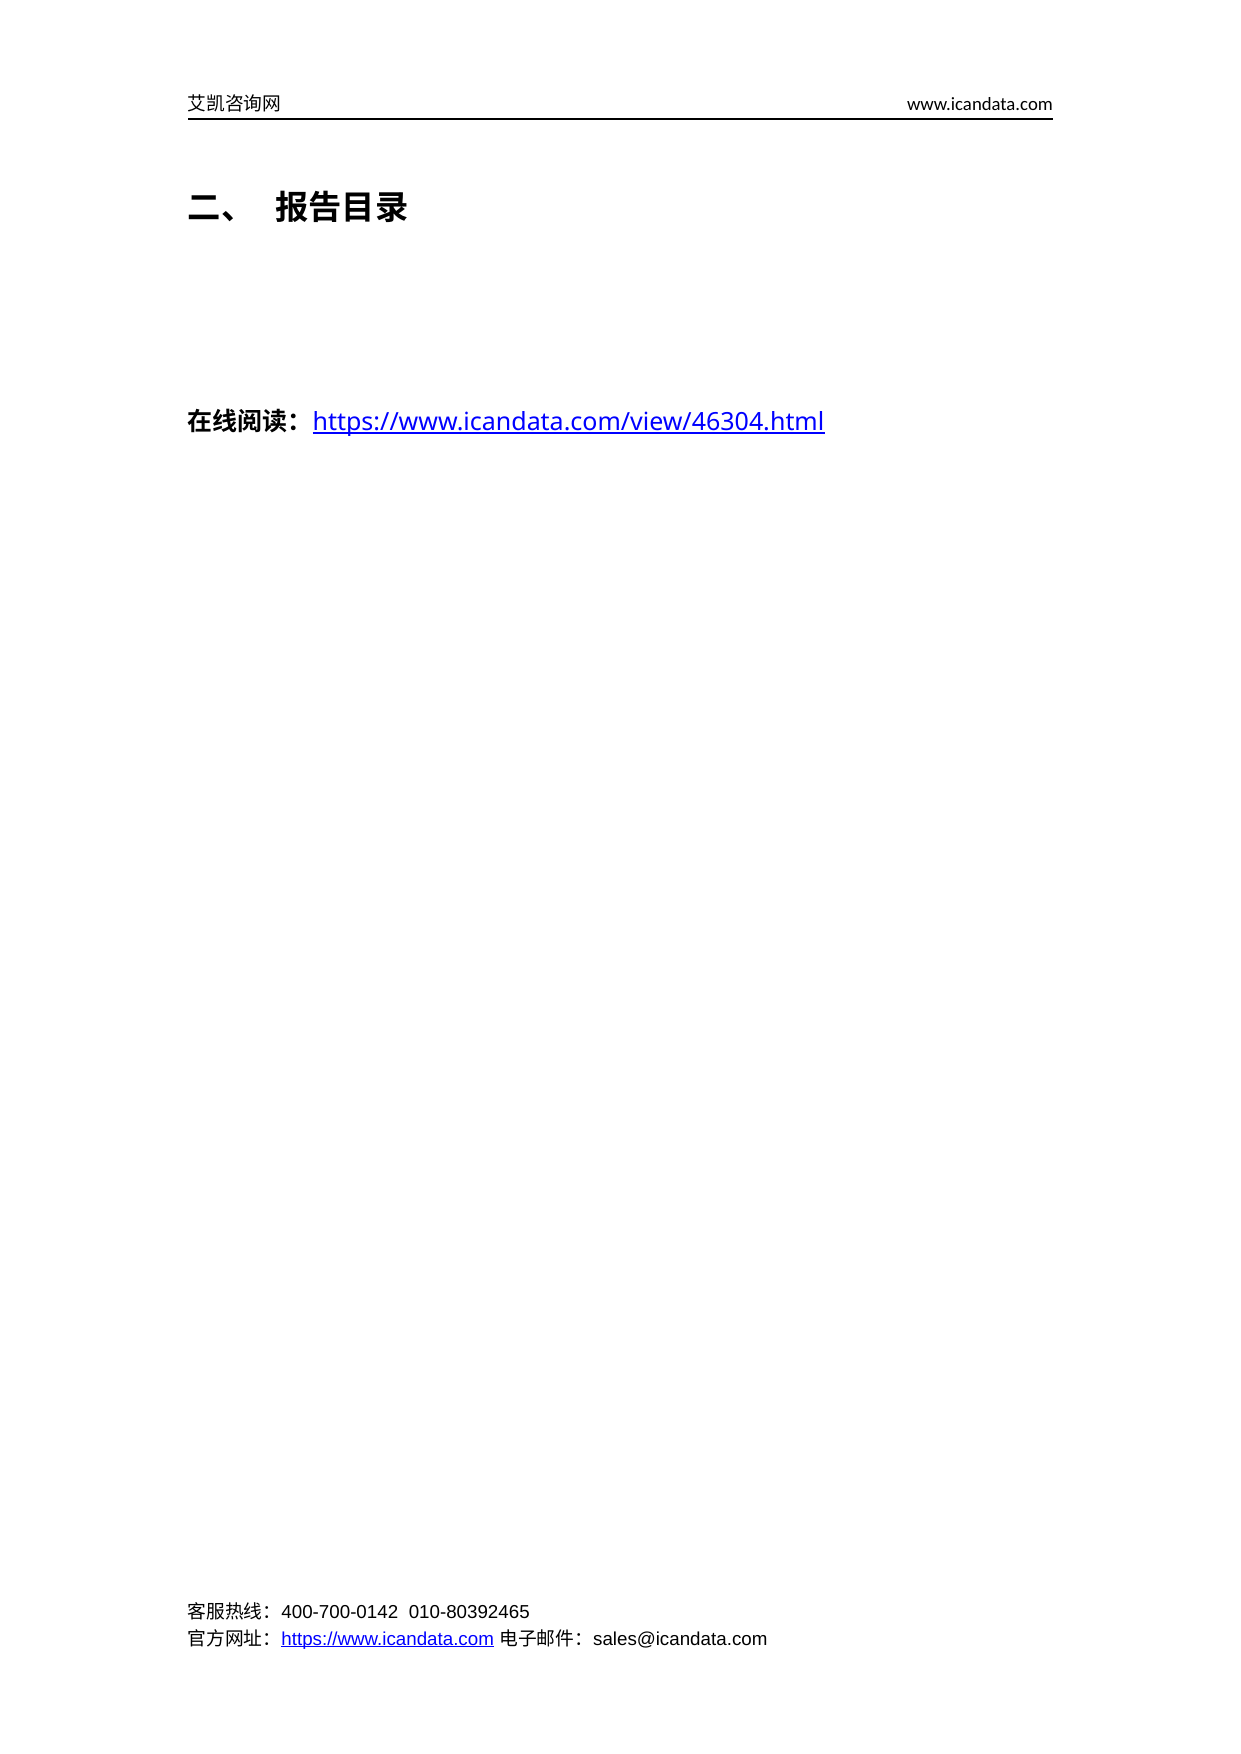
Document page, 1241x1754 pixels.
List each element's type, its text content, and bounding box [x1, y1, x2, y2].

text 在线阅读：https://www.icandata.com/view/46304.html [187, 387, 1053, 452]
subtitle 报告目录 [187, 172, 1053, 237]
